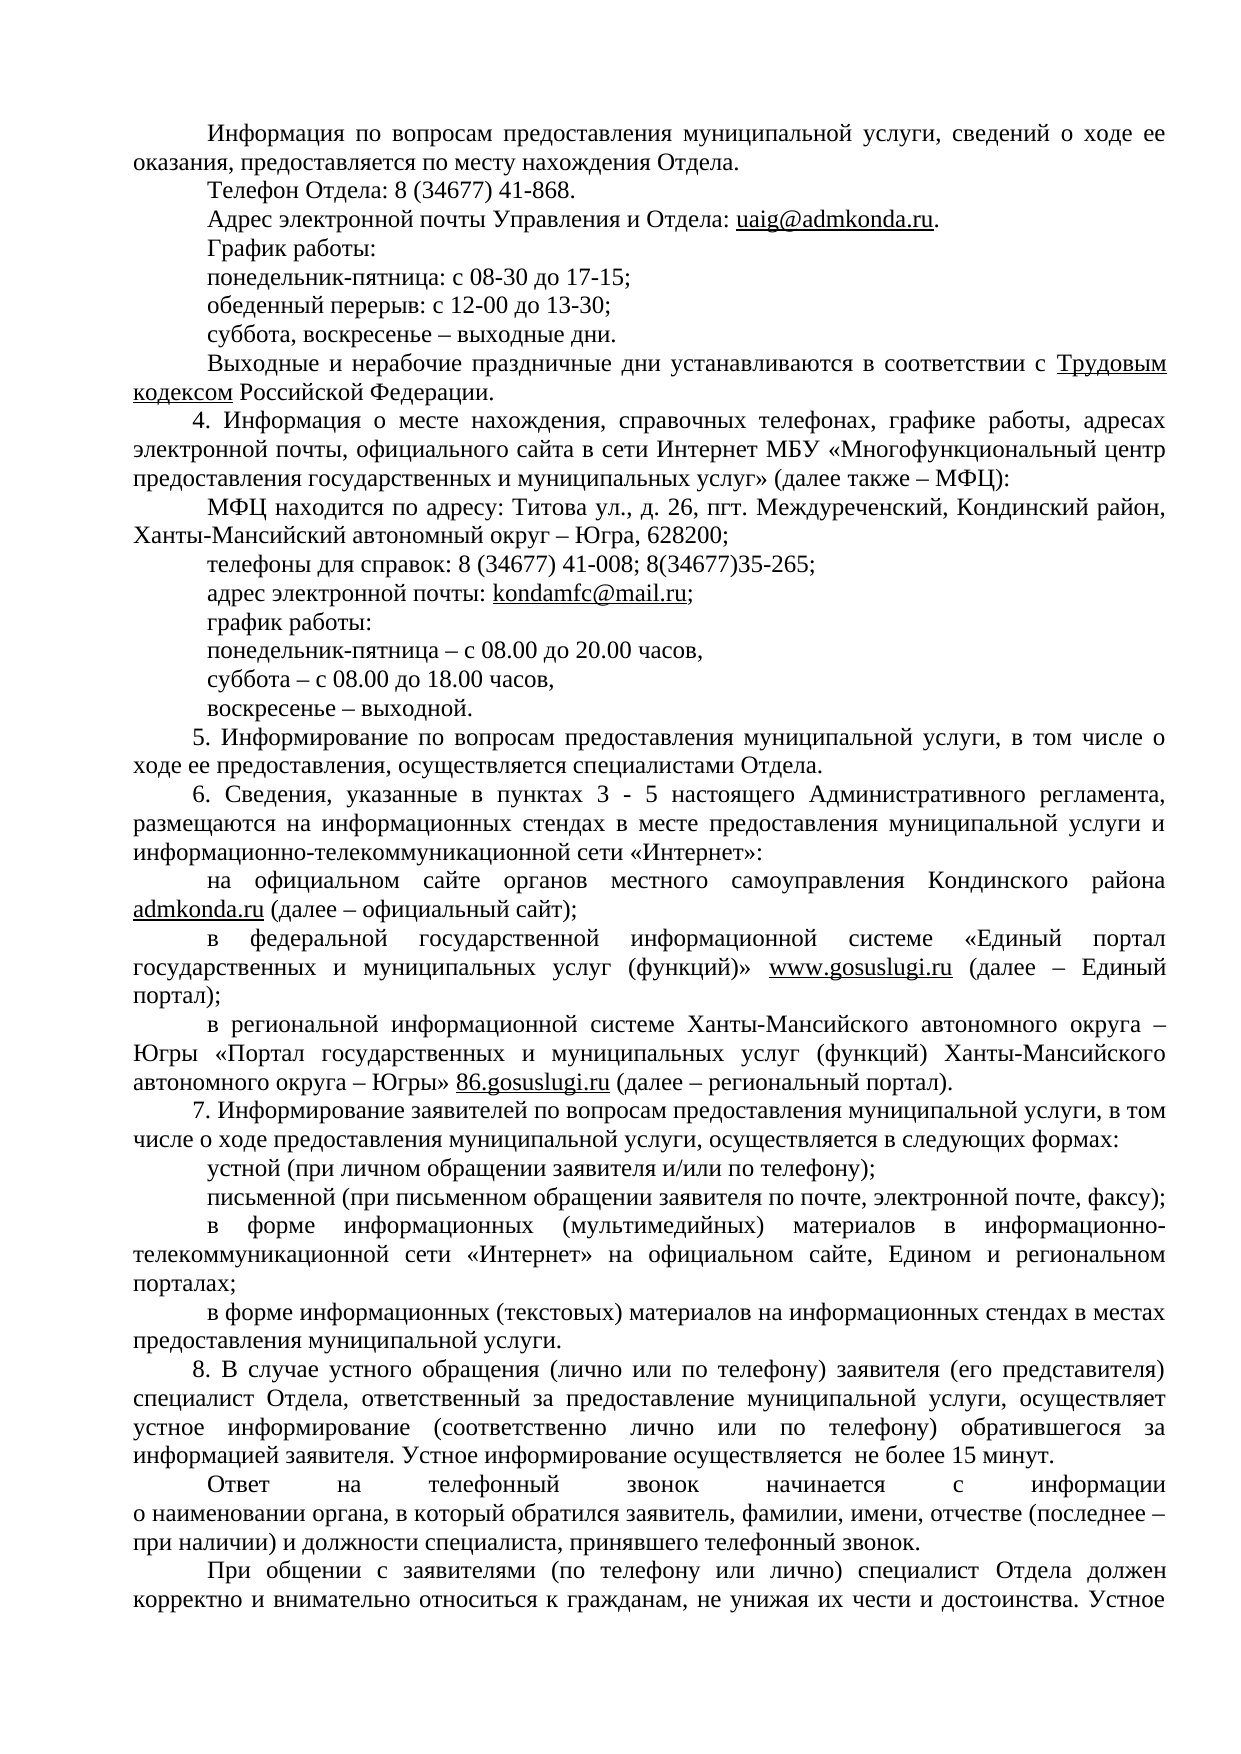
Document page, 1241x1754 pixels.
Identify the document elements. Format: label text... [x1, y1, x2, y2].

text 7. Информирование заявителей по вопросам предоставления муниципальной услуги, в том числе о ходе предоставления муниципальной услуги, осуществляется в следующих формах: [133, 1096, 1167, 1153]
text Ответ на телефонный звонок начинается с информации о наименовании органа, в который обратился заявитель, фамилии, имени, отчестве (последнее – при наличии) и должности специалиста, принявшего телефонный звонок. [133, 1469, 1167, 1556]
text в федеральной государственной информационной системе «Единый портал государственных и муниципальных услуг (функций)» www.gosuslugi.ru (далее – Единый портал); [133, 923, 1167, 1009]
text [133, 1556, 1167, 1613]
text на официальном сайте органов местного самоуправления Кондинского района admkonda.ru (далее – официальный сайт); [133, 866, 1167, 923]
text 4. Информация о месте нахождения, справочных телефонах, графике работы, адресах электронной почты, официального сайта в сети Интернет МБУ «Многофункциональный центр предоставления государственных и муниципальных услуг» (далее также – МФЦ): [133, 406, 1167, 492]
text понедельник-пятница – с 08.00 до 20.00 часов, [133, 636, 1167, 664]
text МФЦ находится по адресу: Титова ул., д. 26, пгт. Междуреченский, Кондинский район, Ханты-Мансийский автономный округ – Югра, 628200; [133, 492, 1167, 549]
text письменной (при письменном обращении заявителя по почте, электронной почте, факсу); [133, 1182, 1167, 1211]
text обеденный перерыв: с 12-00 до 13-30; [133, 291, 1167, 319]
text устной (при личном обращении заявителя и/или по телефону); [133, 1153, 1167, 1182]
text понедельник-пятница: с 08-30 до 17-15; [133, 262, 1167, 291]
text в форме информационных (текстовых) материалов на информационных стендах в местах предоставления муниципальной услуги. [133, 1297, 1167, 1354]
text адрес электронной почты: kondamfc@mail.ru; [133, 578, 1167, 607]
text Информация по вопросам предоставления муниципальной услуги, сведений о ходе ее оказания, предоставляется по месту нахождения Отдела. [133, 118, 1167, 176]
text Адрес электронной почты Управления и Отдела: uaig@admkonda.ru. [133, 204, 1167, 233]
text суббота – с 08.00 до 18.00 часов, [133, 664, 1167, 693]
text воскресенье – выходной. [133, 693, 1167, 722]
text Телефон Отдела: 8 (34677) 41-868. [133, 176, 1167, 204]
text телефоны для справок: 8 (34677) 41-008; 8(34677)35-265; [133, 549, 1167, 578]
text График работы: [133, 233, 1167, 262]
text 8. В случае устного обращения (лично или по телефону) заявителя (его представителя) специалист Отдела, ответственный за предоставление муниципальной услуги, осуществляет устное информирование (соответственно лично или по телефону) обратившегося за информацией заявителя. Устное информирование осуществляется не более 15 минут. [133, 1354, 1167, 1469]
text в форме информационных (мультимедийных) материалов в информационно-телекоммуникационной сети «Интернет» на официальном сайте, Едином и региональном порталах; [133, 1211, 1167, 1297]
text Выходные и нерабочие праздничные дни устанавливаются в соответствии с Трудовым кодексом Российской Федерации. [133, 348, 1167, 406]
text в региональной информационной системе Ханты-Мансийского автономного округа – Югры «Портал государственных и муниципальных услуг (функций) Ханты-Мансийского автономного округа – Югры» 86.gosuslugi.ru (далее – региональный портал). [133, 1009, 1167, 1096]
text 6. Сведения, указанные в пунктах 3 - 5 настоящего Административного регламента, размещаются на информационных стендах в месте предоставления муниципальной услуги и информационно-телекоммуникационной сети «Интернет»: [133, 779, 1167, 866]
text суббота, воскресенье – выходные дни. [133, 319, 1167, 348]
text график работы: [133, 607, 1167, 636]
text 5. Информирование по вопросам предоставления муниципальной услуги, в том числе о ходе ее предоставления, осуществляется специалистами Отдела. [133, 722, 1167, 779]
